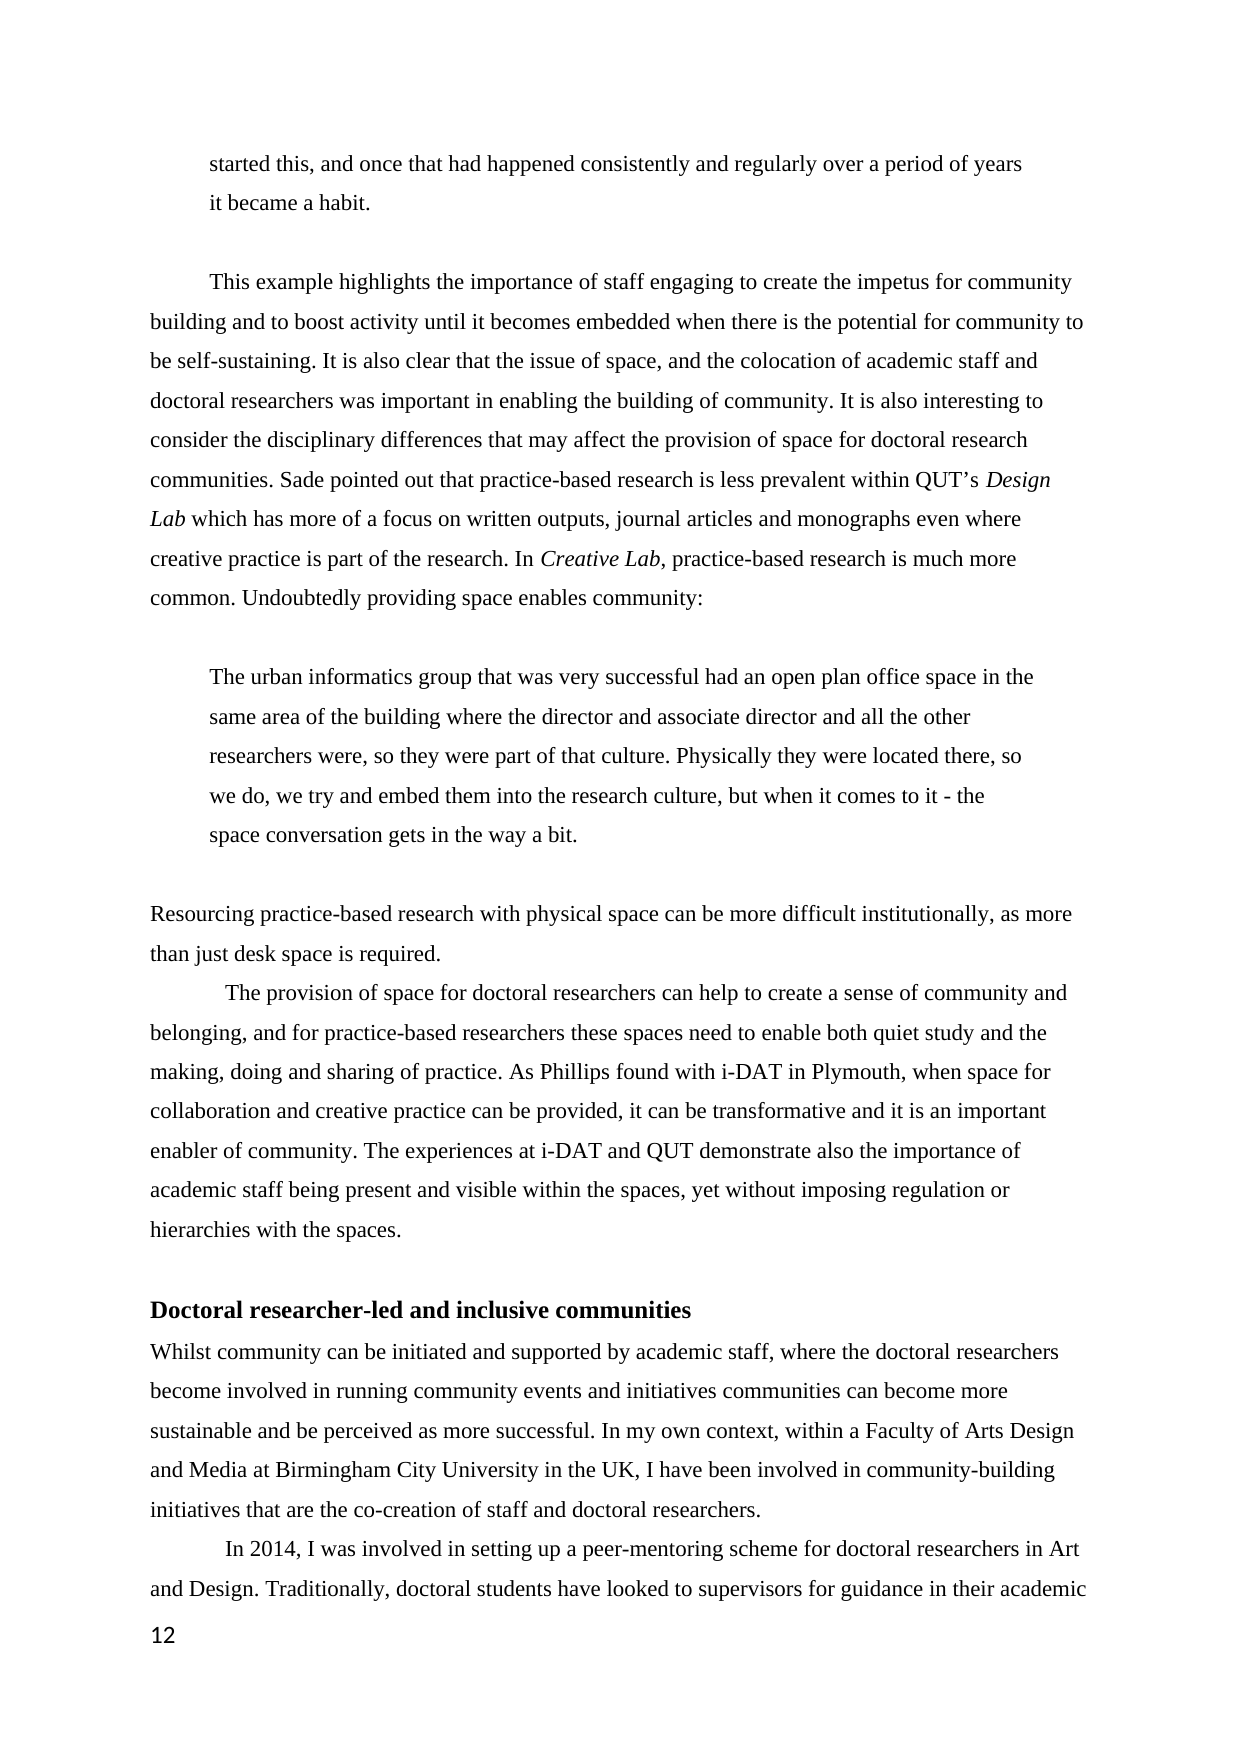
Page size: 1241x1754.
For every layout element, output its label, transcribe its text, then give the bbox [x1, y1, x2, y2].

text The provision of space for doctoral researchers can help to create a sense of community and belonging, and for practice-based researchers these spaces need to enable both quiet study and the making, doing and sharing of practice. As Phillips found with i-DAT in Plymouth, when space for collaboration and creative practice can be provided, it can be transformative and it is an important enabler of community. The experiences at i-DAT and QUT demonstrate also the importance of academic staff being present and visible within the spaces, yet without imposing regulation or hierarchies with the spaces. [150, 979, 1090, 1242]
text Resourcing practice-based research with physical space can be more difficult institutionally, as more than just desk space is required. [150, 900, 1090, 966]
text Whilst community can be initiated and supported by academic staff, where the doctoral researchers become involved in running community events and initiatives communities can become more sustainable and be perceived as more successful. In my own context, within a Faculty of Arts Design and Media at Birmingham City University in the UK, I have been involved in community-building initiatives that are the co-creation of staff and doctoral researchers. [150, 1338, 1090, 1522]
text This example highlights the importance of staff engaging to create the impetus for community building and to boost activity until it becomes embedded when there is the potential for community to be self-sustaining. It is also clear that the issue of space, and the colocation of academic staff and doctoral researchers was important in enabling the building of community. It is also interesting to consider the disciplinary differences that may affect the provision of space for doctoral research communities. Sade pointed out that practice-based research is less prevalent within QUT’s Design Lab which has more of a focus on written outputs, journal articles and monographs even where creative practice is part of the research. In Creative Lab, practice-based research is much more common. Undoubtedly providing space enables community: [150, 268, 1090, 611]
text Doctoral researcher-led and inclusive communities [150, 1295, 1090, 1324]
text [150, 1535, 1090, 1601]
text The urban informatics group that was very successful had an open plan office space in the same area of the building where the director and associate director and all the other researchers were, so they were part of that culture. Physically they were located there, so we do, we try and embed them into the research culture, but when it comes to it - the space conversation gets in the way a bit. [209, 663, 1037, 847]
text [209, 150, 1037, 216]
